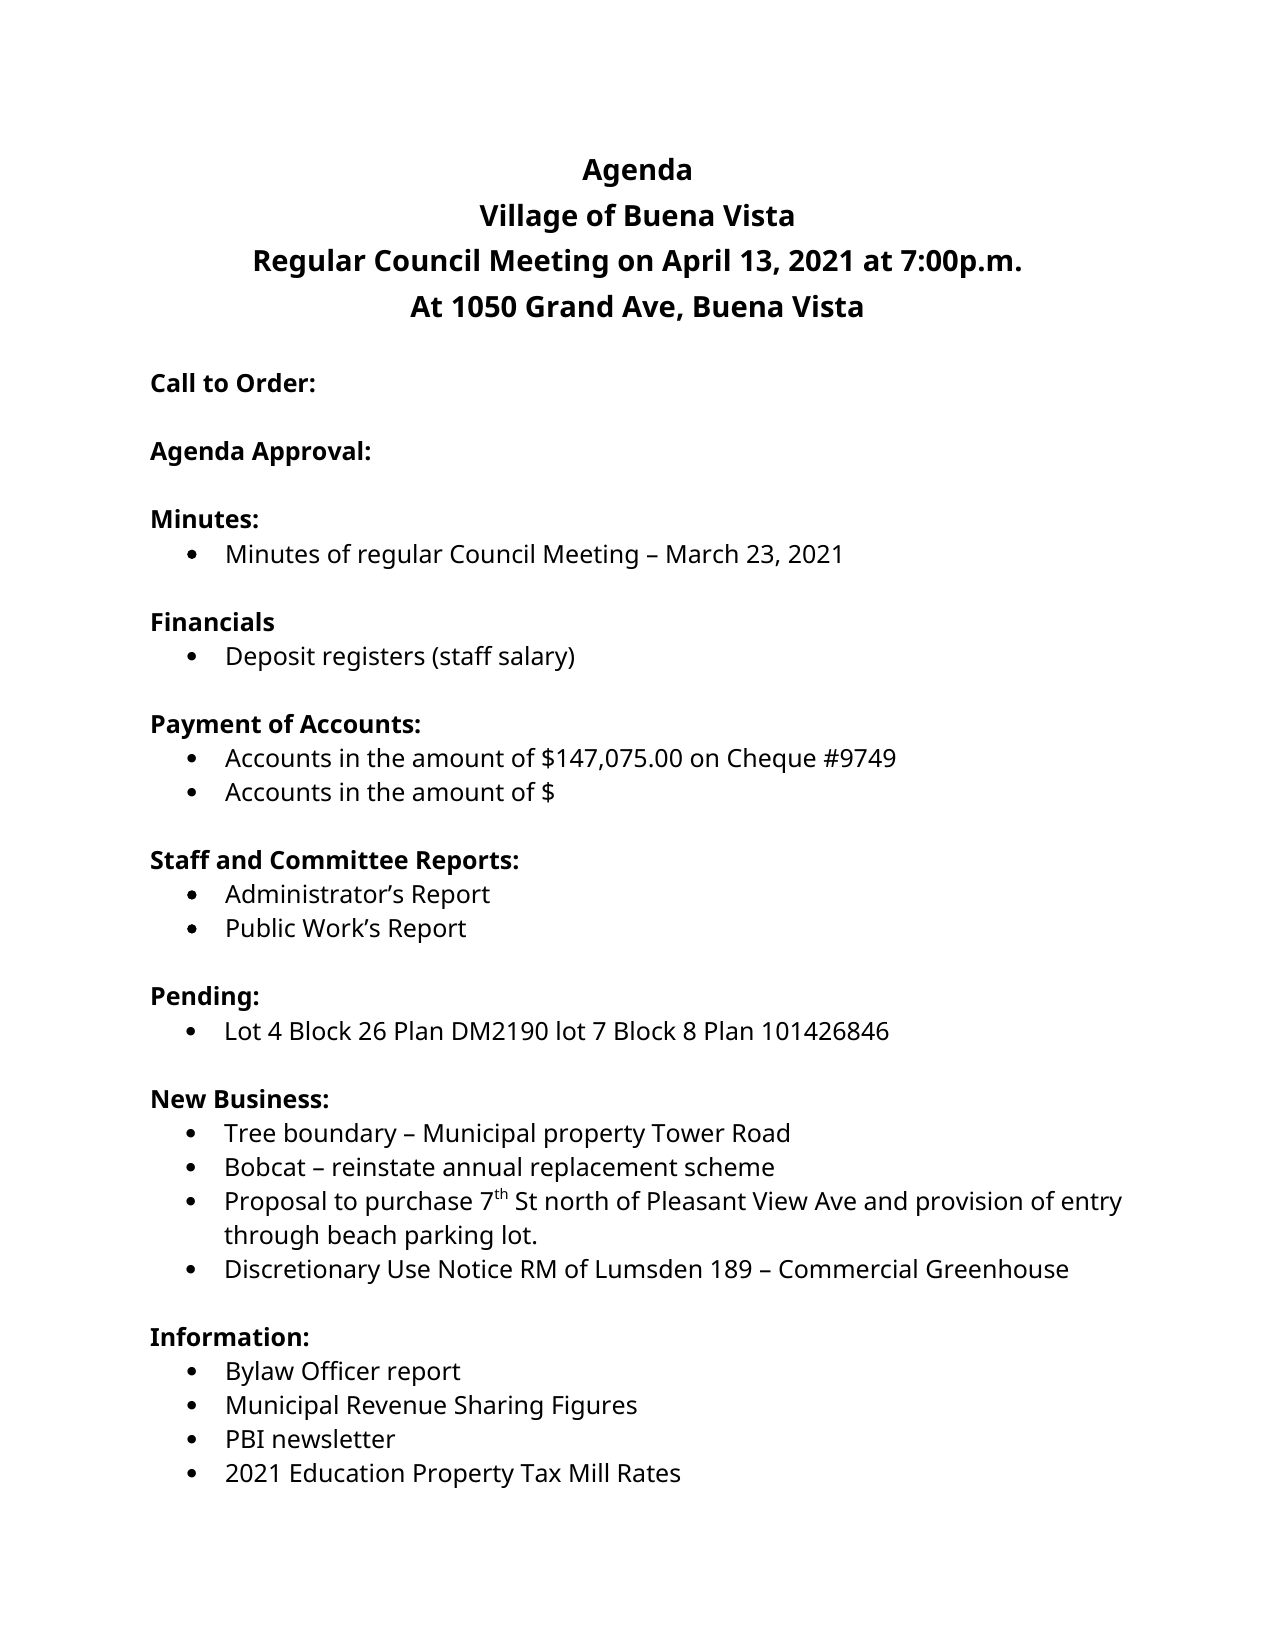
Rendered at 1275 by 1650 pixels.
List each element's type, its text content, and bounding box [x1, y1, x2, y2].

text New Business: [150, 1081, 1125, 1115]
list Accounts in the amount of $ [187, 775, 1125, 809]
text Financials [150, 604, 1125, 638]
list Municipal Revenue Sharing Figures [187, 1388, 1125, 1422]
text At 1050 Grand Ave, Buena Vista [150, 286, 1125, 326]
text Pending: [150, 979, 1125, 1013]
list 2021 Education Property Tax Mill Rates [187, 1456, 1125, 1490]
list Proposal to purchase 7th St north of Pleasant View Ave and provision of entry through beach parking lot. [186, 1183, 1125, 1252]
text Staff and Committee Reports: [150, 843, 1125, 877]
text Information: [150, 1320, 1125, 1354]
list PBI newsletter [187, 1422, 1125, 1456]
list Administrator’s Report [187, 877, 1125, 911]
text Call to Order: [150, 366, 1125, 400]
text Village of Buena Vista [150, 195, 1125, 235]
list Bobcat – reinstate annual replacement scheme [186, 1149, 1125, 1183]
list Accounts in the amount of $147,075.00 on Cheque #9749 [187, 741, 1125, 775]
list Bylaw Officer report [187, 1354, 1125, 1388]
list Tree boundary – Municipal property Tower Road [186, 1115, 1125, 1149]
text Regular Council Meeting on April 13, 2021 at 7:00p.m. [150, 241, 1125, 280]
list Deposit registers (staff salary) [187, 638, 1125, 672]
list Discretionary Use Notice RM of Lumsden 189 – Commercial Greenhouse [186, 1252, 1125, 1286]
list Public Work’s Report [187, 911, 1125, 945]
text Minutes: [150, 502, 1125, 536]
text Payment of Accounts: [150, 707, 1125, 741]
text Agenda [150, 149, 1125, 189]
list Lot 4 Block 26 Plan DM2190 lot 7 Block 8 Plan 101426846 [186, 1013, 1125, 1047]
text Agenda Approval: [150, 434, 1125, 468]
list Minutes of regular Council Meeting – March 23, 2021 [187, 536, 1125, 570]
